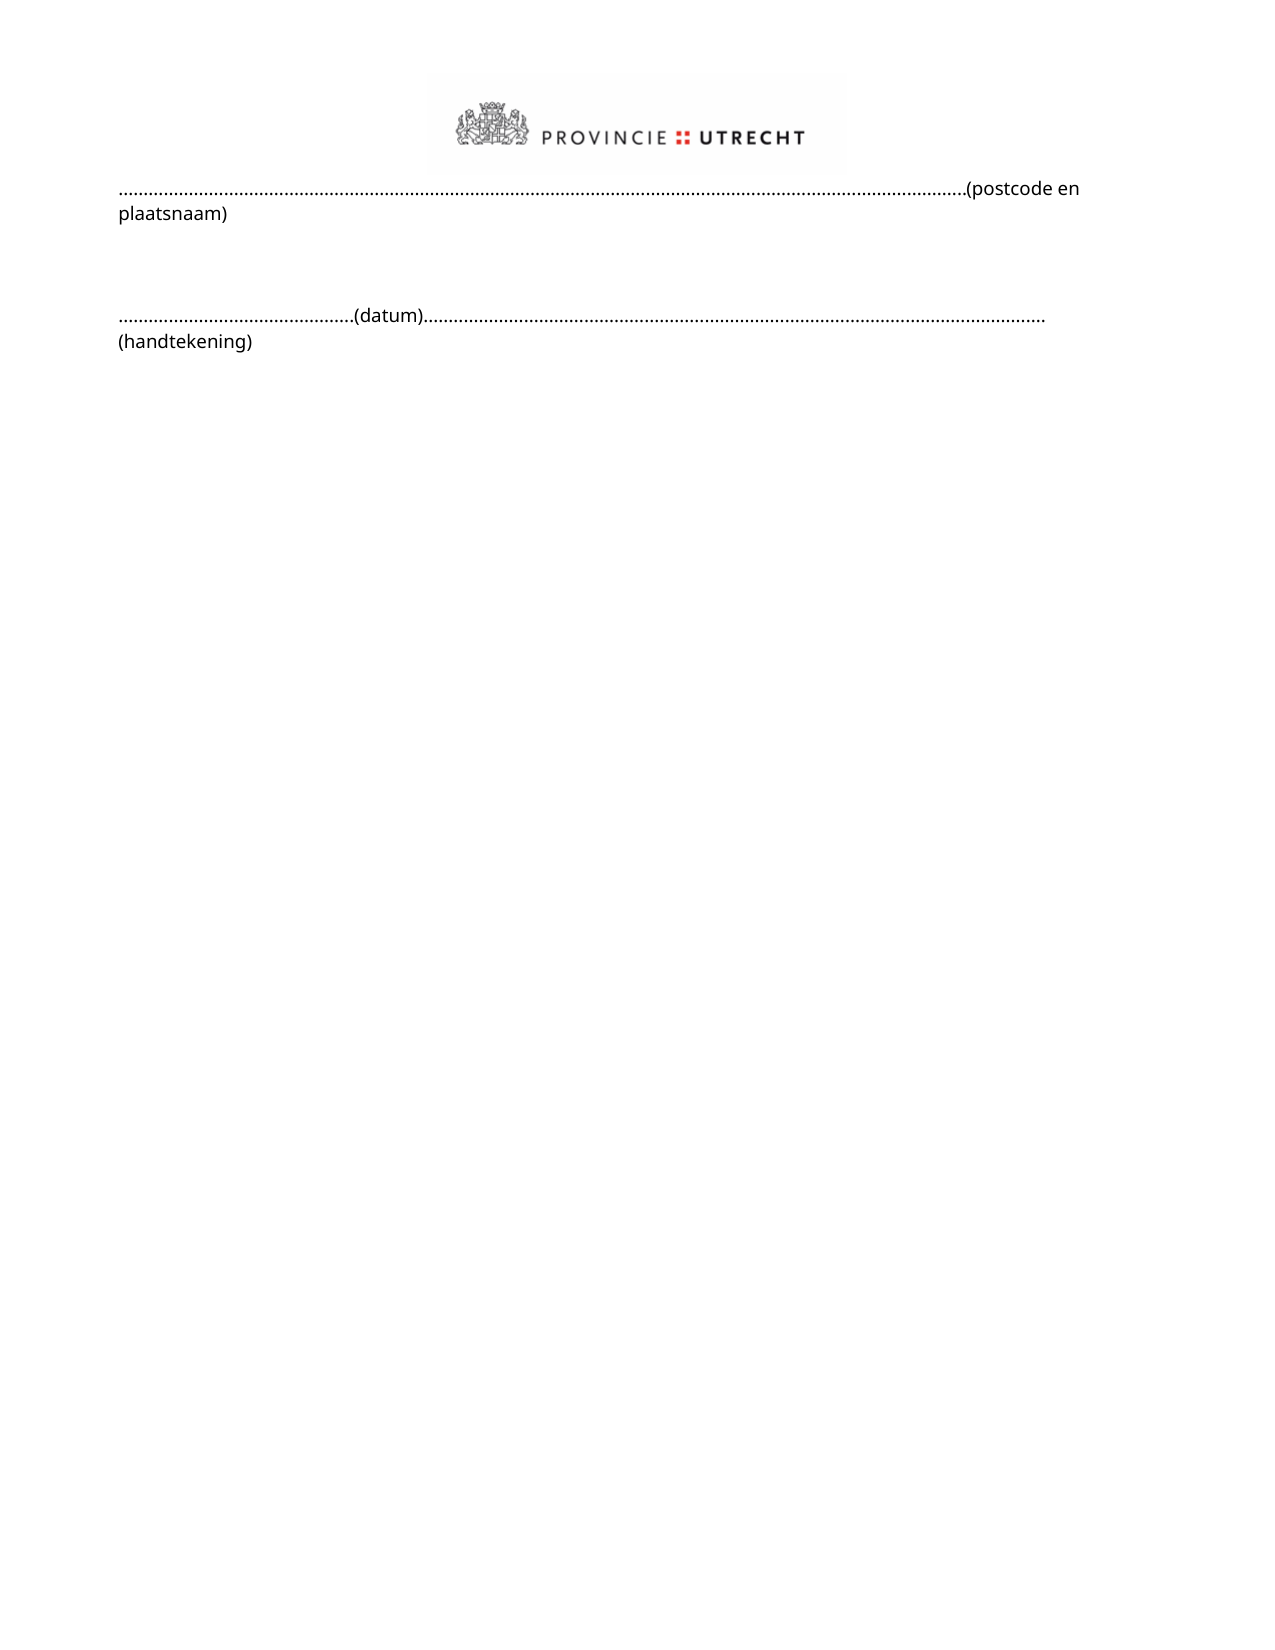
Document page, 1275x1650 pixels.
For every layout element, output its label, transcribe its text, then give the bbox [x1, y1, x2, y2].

text .(datum)............................................................................................................................(handtekening) [118, 302, 1157, 353]
text (postcode en plaatsnaam) [118, 175, 1157, 226]
picture [427, 73, 848, 175]
